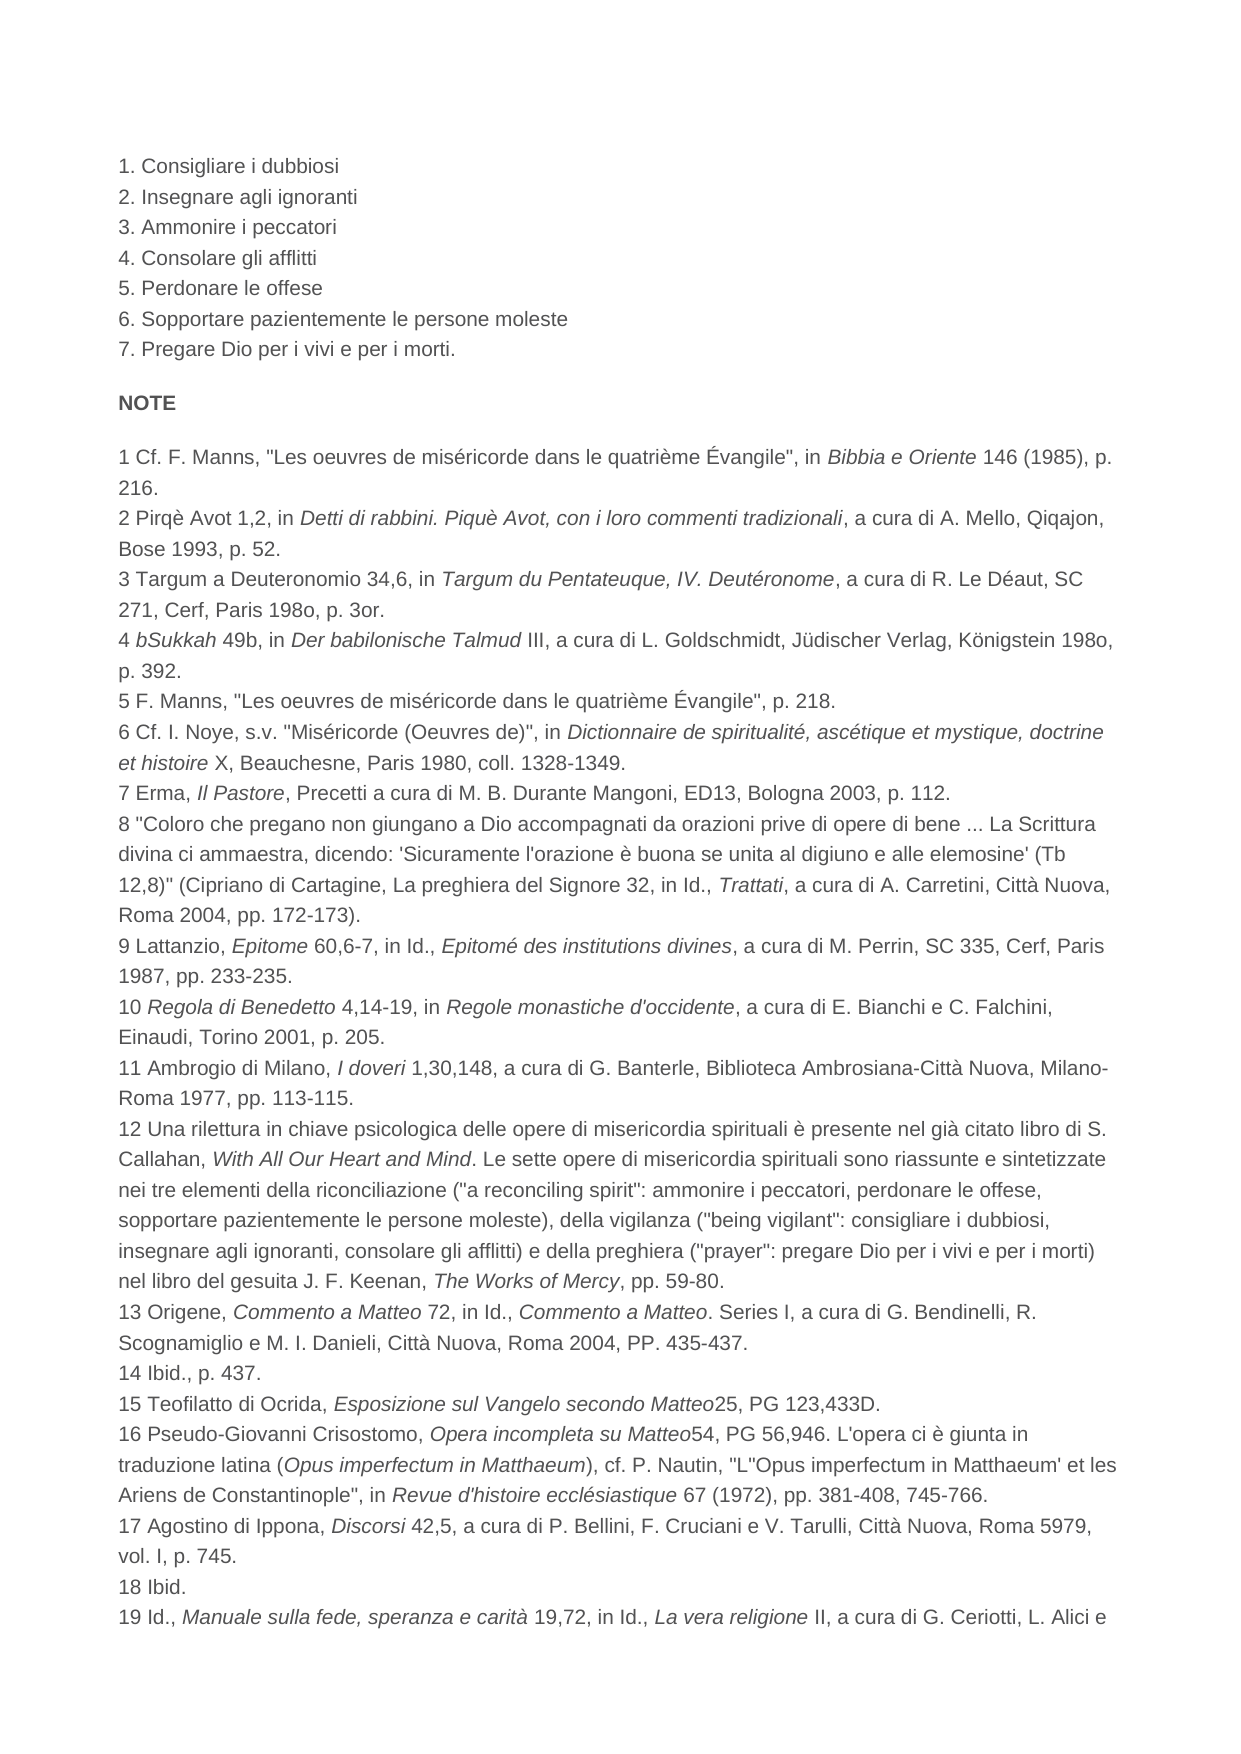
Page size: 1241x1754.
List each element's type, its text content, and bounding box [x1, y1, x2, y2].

text NOTE [118, 385, 1122, 415]
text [118, 439, 1122, 1629]
text 1. Consigliare i dubbiosi 2. Insegnare agli ignoranti 3. Ammonire i peccatori 4. Consolare gli afflitti 5. Perdonare le offese 6. Sopportare pazientemente le persone moleste 7. Pregare Dio per i vivi e per i morti. [118, 148, 1122, 361]
